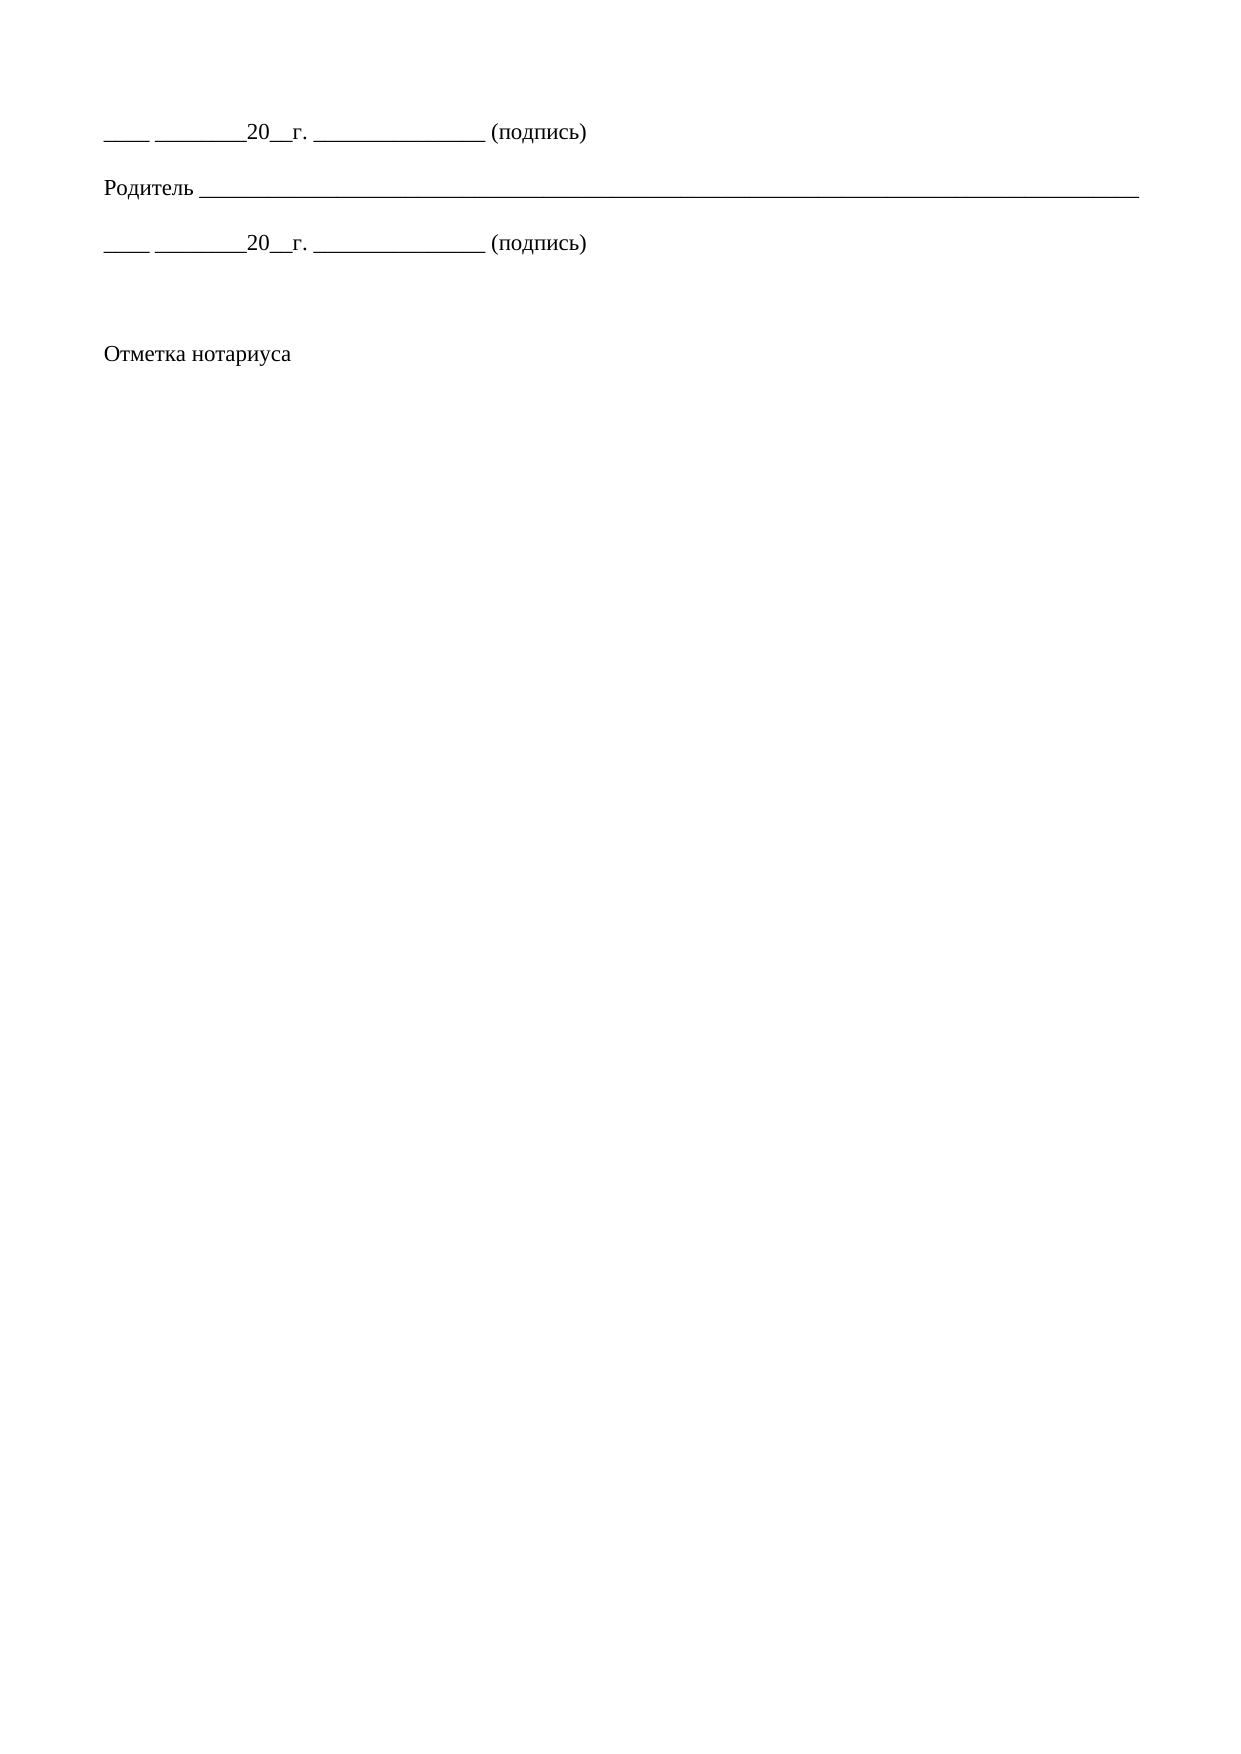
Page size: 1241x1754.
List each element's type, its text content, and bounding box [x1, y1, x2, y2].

text ____ ________20__г. _______________ (подпись) [103, 118, 1152, 144]
text ____ ________20__г. _______________ (подпись) [103, 229, 1152, 256]
text Родитель __________________________________________________________________________________ [103, 174, 1152, 200]
text Отметка нотариуса [103, 340, 1152, 367]
